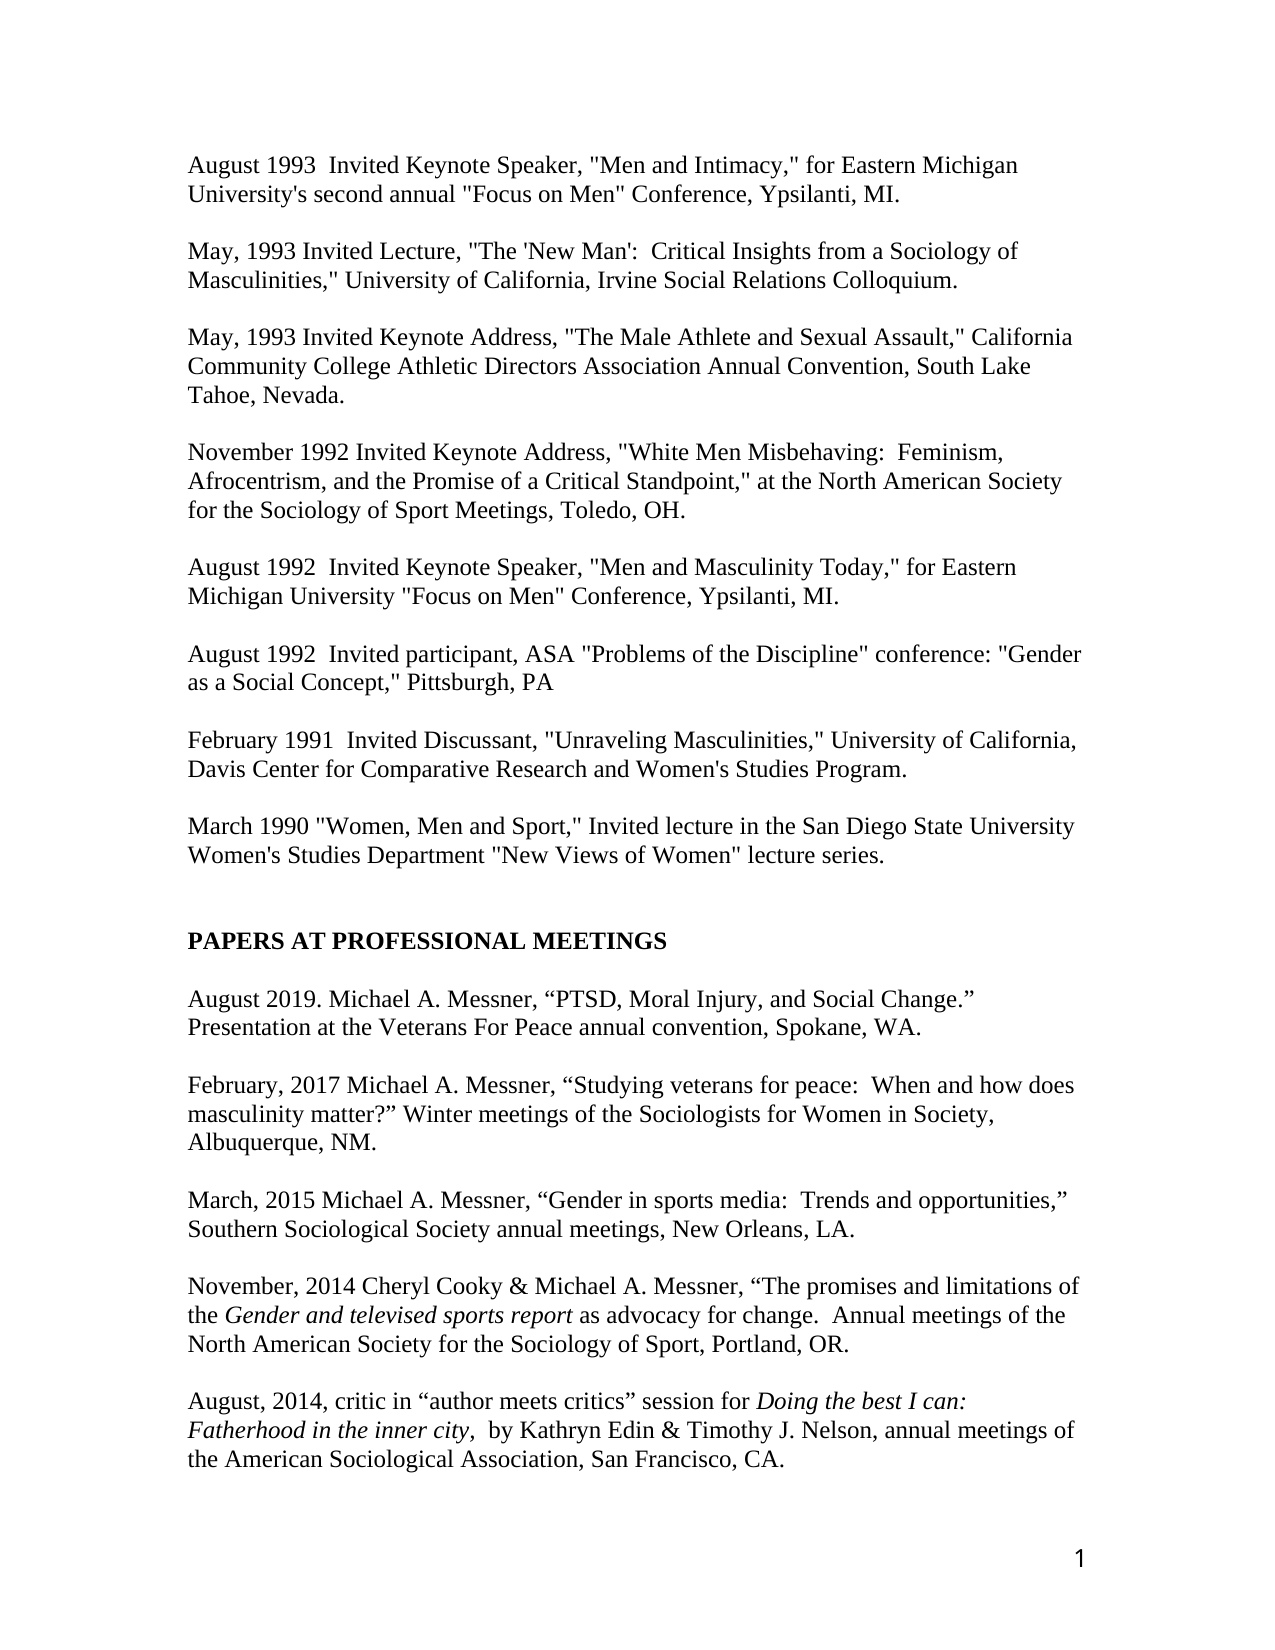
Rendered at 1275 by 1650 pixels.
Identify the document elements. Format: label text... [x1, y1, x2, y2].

text May, 1993 Invited Keynote Address, "The Male Athlete and Sexual Assault," California Community College Athletic Directors Association Annual Convention, South Lake Tahoe, Nevada. [187, 322, 1087, 409]
text August 2019. Michael A. Messner, “PTSD, Moral Injury, and Social Change.” Presentation at the Veterans For Peace annual convention, Spokane, WA. [187, 984, 1087, 1041]
text May, 1993 Invited Lecture, "The 'New Man': Critical Insights from a Sociology of Masculinities," University of California, Irvine Social Relations Colloquium. [187, 236, 1087, 294]
text November, 2014 Cheryl Cooky & Michael A. Messner, “The promises and limitations of the Gender and televised sports report as advocacy for change. Annual meetings of the North American Society for the Sociology of Sport, Portland, OR. [187, 1271, 1087, 1357]
text February 1991 Invited Discussant, "Unraveling Masculinities," University of California, Davis Center for Comparative Research and Women's Studies Program. [187, 725, 1087, 782]
text August, 2014, critic in “author meets critics” session for Doing the best I can: Fatherhood in the inner city, by Kathryn Edin & Timothy J. Nelson, annual meetings of the American Sociological Association, San Francisco, CA. [187, 1386, 1087, 1472]
text PAPERS AT PROFESSIONAL MEETINGS [187, 926, 1087, 955]
text August 1992 Invited Keynote Speaker, "Men and Masculinity Today," for Eastern Michigan University "Focus on Men" Conference, Ypsilanti, MI. [187, 552, 1087, 610]
text August 1992 Invited participant, ASA "Problems of the Discipline" conference: "Gender as a Social Concept," Pittsburgh, PA [187, 639, 1087, 696]
text August 1993 Invited Keynote Speaker, "Men and Intimacy," for Eastern Michigan University's second annual "Focus on Men" Conference, Ypsilanti, MI. [187, 150, 1087, 207]
text March, 2015 Michael A. Messner, “Gender in sports media: Trends and opportunities,” Southern Sociological Society annual meetings, New Orleans, LA. [187, 1185, 1087, 1242]
text March 1990 "Women, Men and Sport," Invited lecture in the San Diego State University Women's Studies Department "New Views of Women" lecture series. [187, 811, 1087, 869]
text November 1992 Invited Keynote Address, "White Men Misbehaving: Feminism, Afrocentrism, and the Promise of a Critical Standpoint," at the North American Society for the Sociology of Sport Meetings, Toledo, OH. [187, 437, 1087, 524]
text February, 2017 Michael A. Messner, “Studying veterans for peace: When and how does masculinity matter?” Winter meetings of the Sociologists for Women in Society, Albuquerque, NM. [187, 1070, 1087, 1156]
